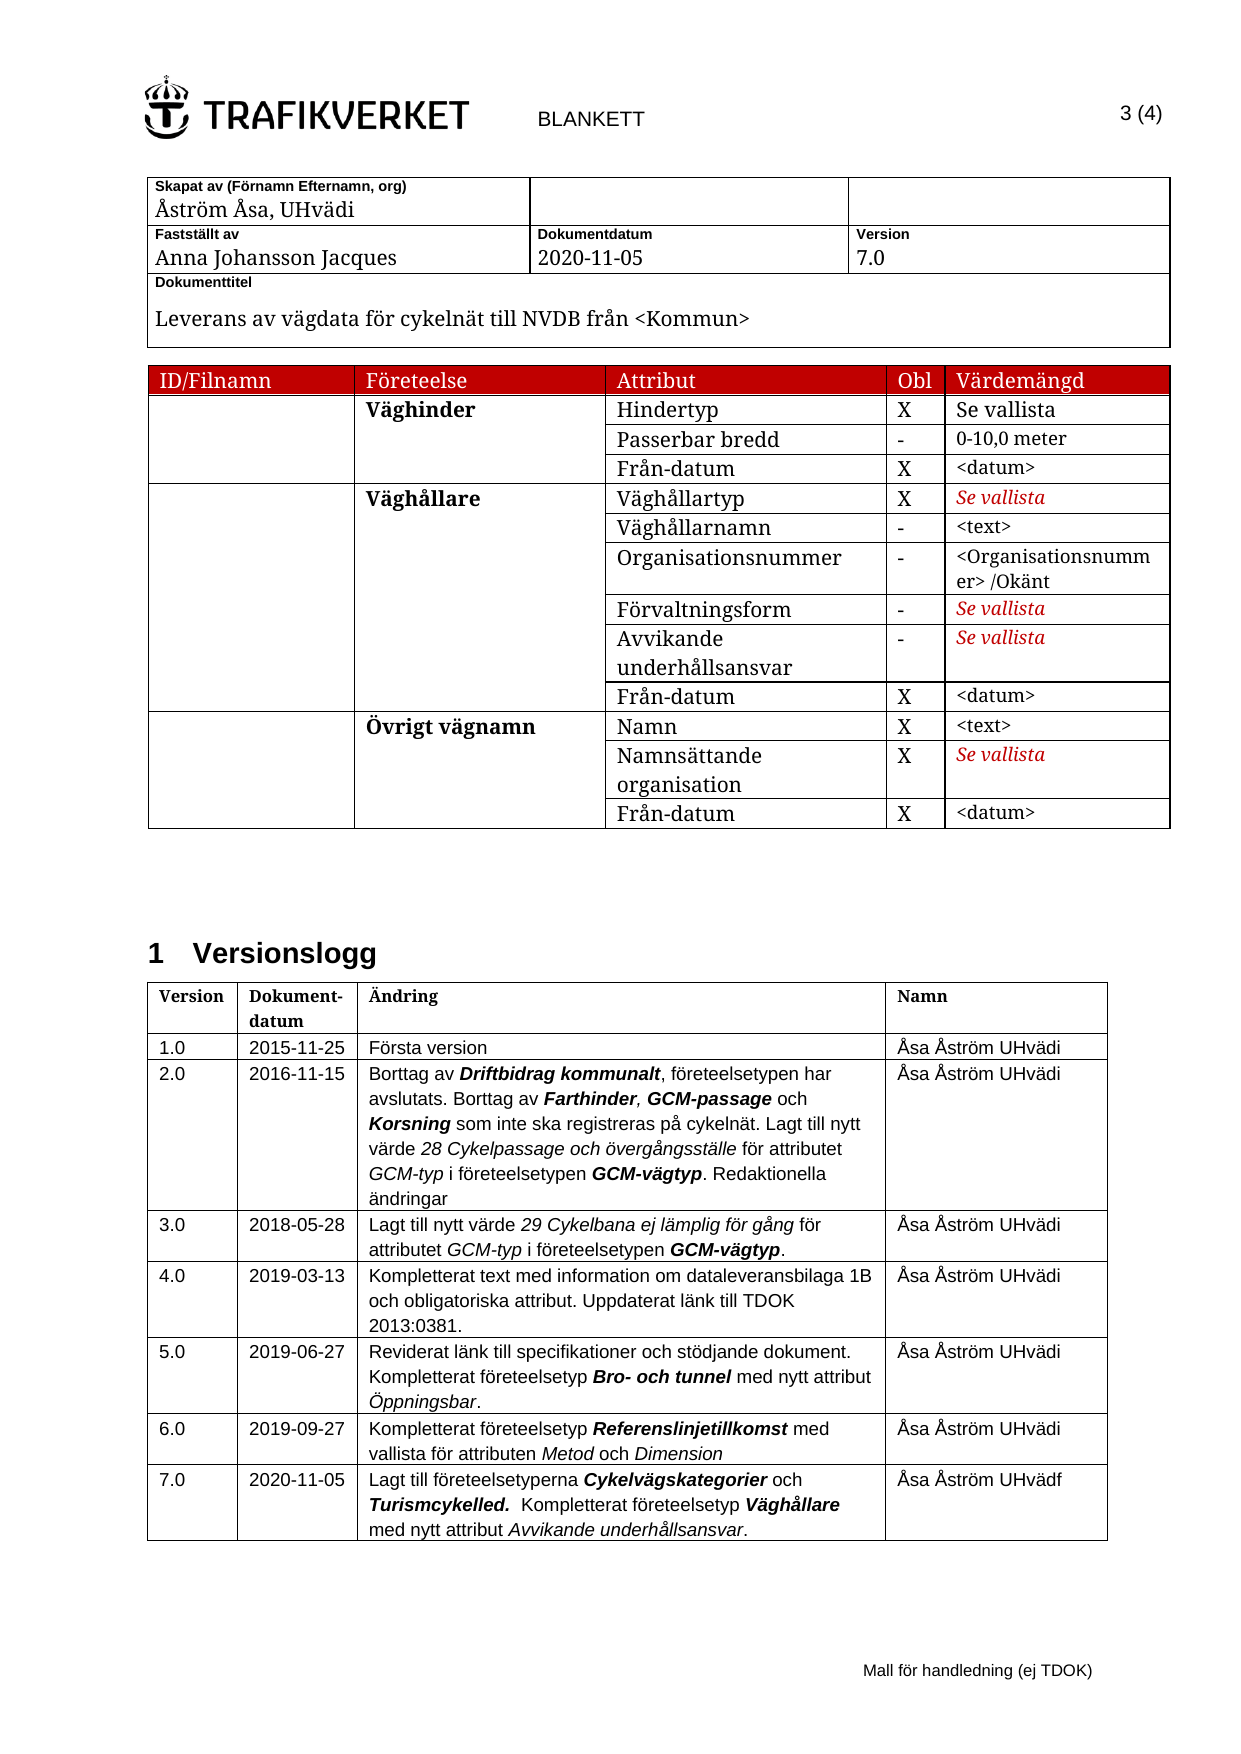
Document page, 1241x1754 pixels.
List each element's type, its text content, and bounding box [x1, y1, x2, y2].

table_cell X [887, 484, 944, 512]
table_header Dokument-datum [238, 983, 357, 1033]
table_cell - [887, 425, 944, 453]
table_cell Avvikande underhållsansvar [606, 625, 886, 681]
picture [144, 75, 470, 139]
table_cell Väghinder [355, 396, 605, 483]
table_cell 2018-05-28 [238, 1211, 357, 1261]
table_cell 2019-09-27 [238, 1414, 357, 1464]
table_cell Åsa Åström UHvädf [886, 1465, 1107, 1540]
table_header Obl [887, 366, 944, 394]
table_cell 2.0 [148, 1060, 237, 1210]
table_cell Övrigt vägnamn [355, 712, 605, 828]
table_cell 4.0 [148, 1262, 237, 1337]
table_cell Hindertyp [606, 396, 886, 424]
table_cell X [887, 455, 944, 483]
table_cell <text> [946, 514, 1169, 542]
table_cell Åsa Åström UHvädi [886, 1060, 1107, 1210]
table_cell - [887, 595, 944, 623]
table_cell 2020-11-05 [238, 1465, 357, 1540]
table_cell Från-datum [606, 455, 886, 483]
table_header Attribut [606, 366, 886, 394]
table_cell <text> [946, 712, 1169, 740]
table_cell Namnsättande organisation [606, 741, 886, 798]
table_cell [149, 712, 354, 828]
table_cell Väghållarnamn [606, 514, 886, 542]
table_cell X [887, 683, 944, 711]
table_cell X [887, 396, 944, 424]
table_cell <datum> [946, 683, 1169, 711]
table_cell <Organisationsnummer> /Okänt [946, 543, 1169, 594]
table_cell Första version [358, 1034, 885, 1059]
table_header Version [148, 983, 237, 1033]
table_cell Kompletterat företeelsetyp Referenslinjetillkomst med vallista för attributen Metod och Dimension [358, 1414, 885, 1464]
subtitle Versionslogg [148, 936, 1093, 969]
table_cell - [887, 625, 944, 681]
table_cell X [887, 741, 944, 798]
table_cell Lagt till företeelsetyperna Cykelvägskategorier och Turismcykelled. Kompletterat företeelsetyp Väghållare med nytt attribut Avvikande underhållsansvar. [358, 1465, 885, 1540]
table_cell 0-10,0 meter [946, 425, 1169, 453]
table_cell Namn [606, 712, 886, 740]
table_cell Väghållare [355, 484, 605, 711]
table_cell X [887, 799, 944, 828]
table_cell 6.0 [148, 1414, 237, 1464]
table_cell [946, 625, 1169, 681]
table_cell [946, 484, 1169, 512]
table_header Värdemängd [946, 366, 1169, 394]
table_cell 3.0 [148, 1211, 237, 1261]
table_cell X [887, 712, 944, 740]
table_cell 2019-06-27 [238, 1338, 357, 1413]
table_header Företeelse [355, 366, 605, 394]
table_header ID/Filnamn [149, 366, 354, 394]
table_cell 2019-03-13 [238, 1262, 357, 1337]
table_cell Åsa Åström UHvädi [886, 1414, 1107, 1464]
table_cell 1.0 [148, 1034, 237, 1059]
table_cell Åsa Åström UHvädi [886, 1211, 1107, 1261]
table_cell - [887, 514, 944, 542]
table_cell Lagt till nytt värde 29 Cykelbana ej lämplig för gång för attributet GCM-typ i företeelsetypen GCM-vägtyp. [358, 1211, 885, 1261]
table_cell [149, 484, 354, 711]
table_cell - [887, 543, 944, 594]
table_cell Väghållartyp [606, 484, 886, 512]
table_cell [946, 741, 1169, 798]
table_cell Från-datum [606, 799, 886, 828]
table_cell [946, 595, 1169, 623]
table_cell 5.0 [148, 1338, 237, 1413]
table_cell [149, 396, 354, 483]
table_header Ändring [358, 983, 885, 1033]
table_cell Åsa Åström UHvädi [886, 1262, 1107, 1337]
table_cell 7.0 [148, 1465, 237, 1540]
table_cell Passerbar bredd [606, 425, 886, 453]
table_cell Åsa Åström UHvädi [886, 1338, 1107, 1413]
table_cell Åsa Åström UHvädi [886, 1034, 1107, 1059]
table_cell Organisationsnummer [606, 543, 886, 594]
table_header Namn [886, 983, 1107, 1033]
table_cell Kompletterat text med information om dataleveransbilaga 1B och obligatoriska attribut. Uppdaterat länk till TDOK 2013:0381. [358, 1262, 885, 1337]
table_cell 2015-11-25 [238, 1034, 357, 1059]
table_cell Från-datum [606, 683, 886, 711]
table_cell Borttag av Driftbidrag kommunalt, företeelsetypen har avslutats. Borttag av Farthinder, GCM-passage och Korsning som inte ska registreras på cykelnät. Lagt till nytt värde 28 Cykelpassage och övergångsställe för attributet GCM-typ i företeelsetypen GCM-vägtyp. Redaktionella ändringar [358, 1060, 885, 1210]
table_cell <datum> [946, 799, 1169, 828]
table_cell <datum> [946, 455, 1169, 483]
table_cell Förvaltningsform [606, 595, 886, 623]
table_cell 2016-11-15 [238, 1060, 357, 1210]
table_cell Reviderat länk till specifikationer och stödjande dokument. Kompletterat företeelsetyp Bro- och tunnel med nytt attribut Öppningsbar. [358, 1338, 885, 1413]
